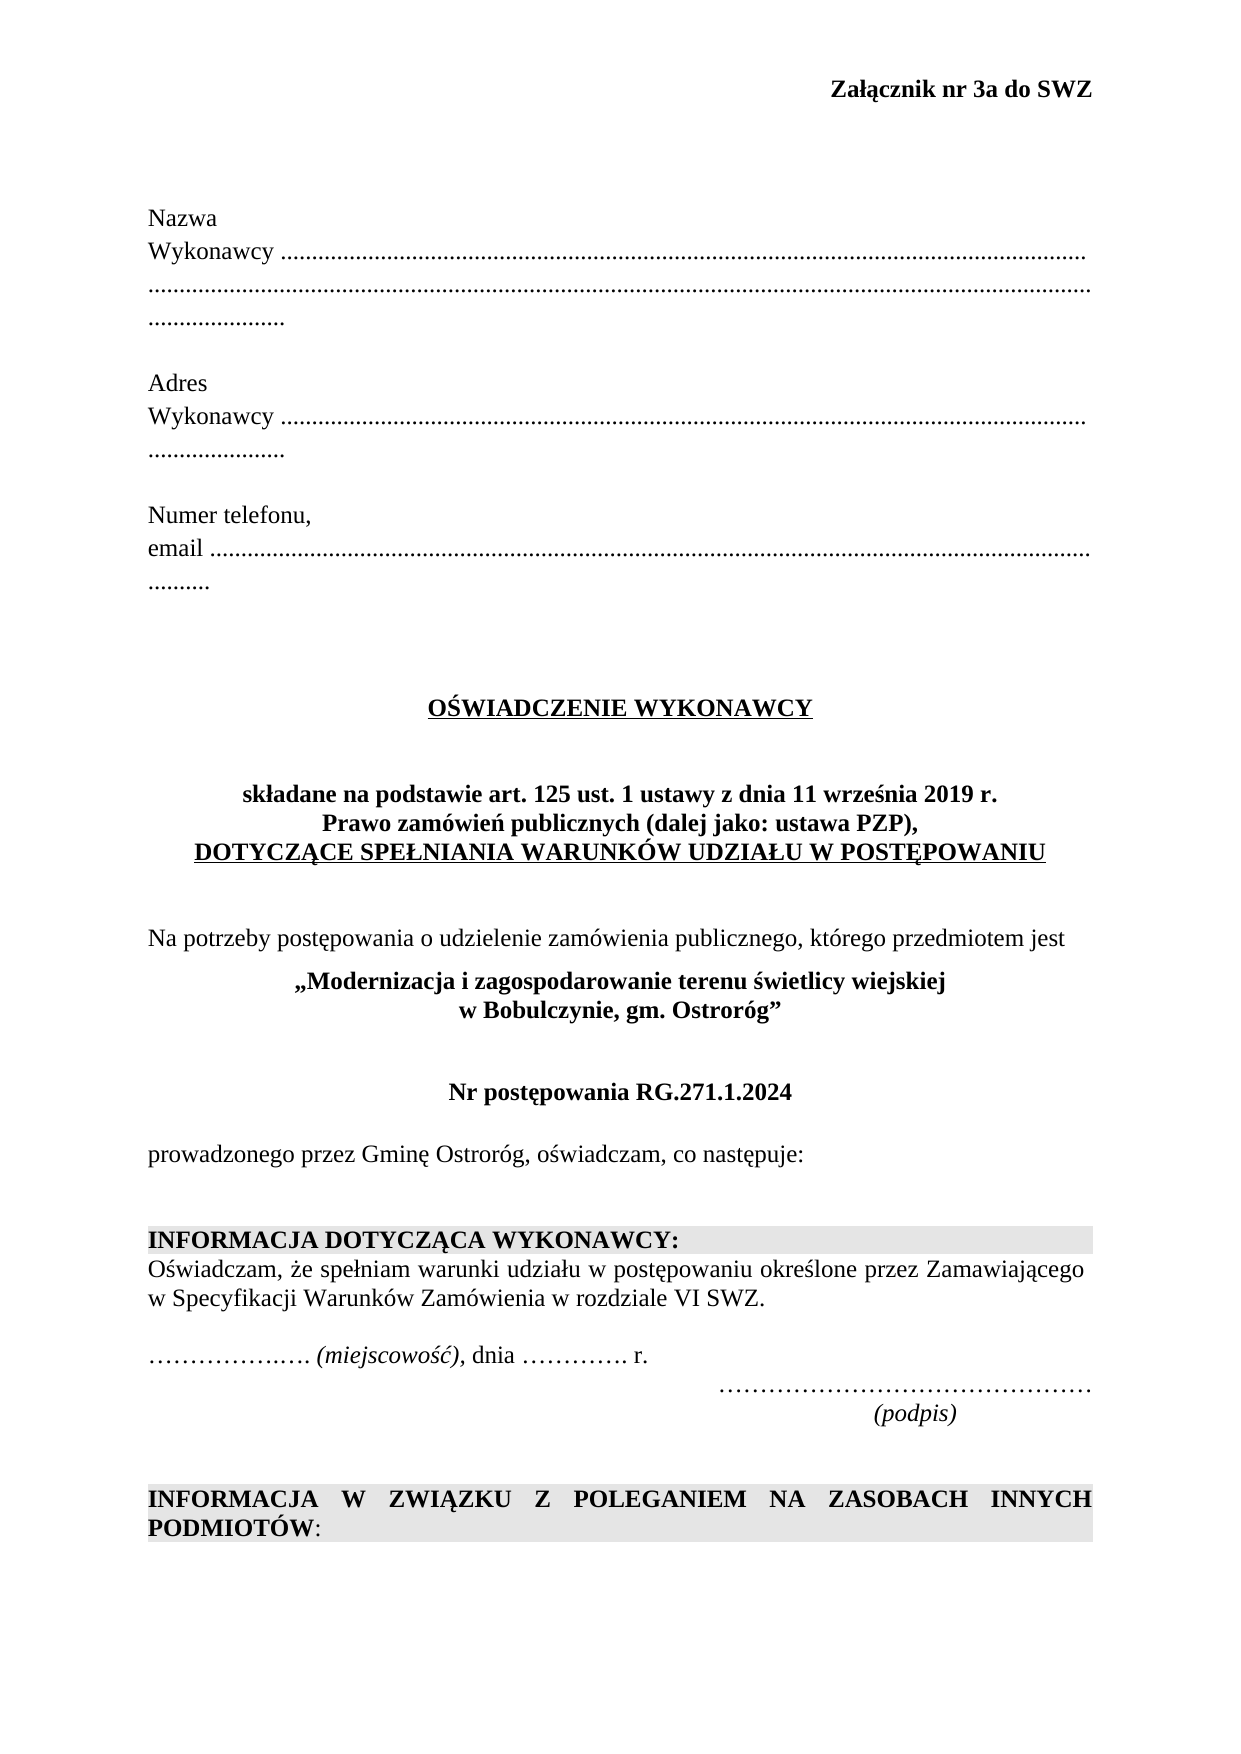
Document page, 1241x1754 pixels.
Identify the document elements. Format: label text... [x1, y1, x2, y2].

text „Modernizacja i zagospodarowanie terenu świetlicy wiejskiej [148, 966, 1093, 995]
text INFORMACJA DOTYCZĄCA WYKONAWCY: [148, 1226, 1093, 1254]
text Nr postępowania RG.271.1.2024 [148, 1077, 1093, 1106]
text OŚWIADCZENIE WYKONAWCY [148, 693, 1093, 722]
text ……………………………………… [148, 1369, 1093, 1398]
text Numer telefonu, email ....................................................................................................................................................... [148, 500, 1093, 595]
text prowadzonego przez Gminę Ostroróg, oświadczam, co następuje: [148, 1139, 1093, 1168]
text Prawo zamówień publicznych (dalej jako: ustawa PZP), [148, 808, 1093, 837]
text …………….…. (miejscowość), dnia …………. r. [148, 1341, 1093, 1369]
text Oświadczam, że spełniam warunki udziału w postępowaniu określone przez Zamawiającego w Specyfikacji Warunków Zamówienia w rozdziale VI SWZ. [148, 1254, 1093, 1312]
text Na potrzeby postępowania o udzielenie zamówienia publicznego, którego przedmiotem jest [148, 923, 1093, 952]
text DOTYCZĄCE SPEŁNIANIA WARUNKÓW UDZIAŁU W POSTĘPOWANIU [148, 837, 1093, 866]
text Nazwa Wykonawcy .............................................................................................................................................................................................................................................................................................................. [148, 203, 1093, 331]
text składane na podstawie art. 125 ust. 1 ustawy z dnia 11 września 2019 r. [148, 779, 1093, 808]
text (podpis) [664, 1398, 1093, 1427]
text Adres Wykonawcy ....................................................................................................................................................... [148, 368, 1093, 463]
text w Bobulczynie, gm. Ostroróg” [148, 995, 1093, 1024]
text INFORMACJA W ZWIĄZKU Z POLEGANIEM NA ZASOBACH INNYCH PODMIOTÓW: [148, 1484, 1093, 1542]
